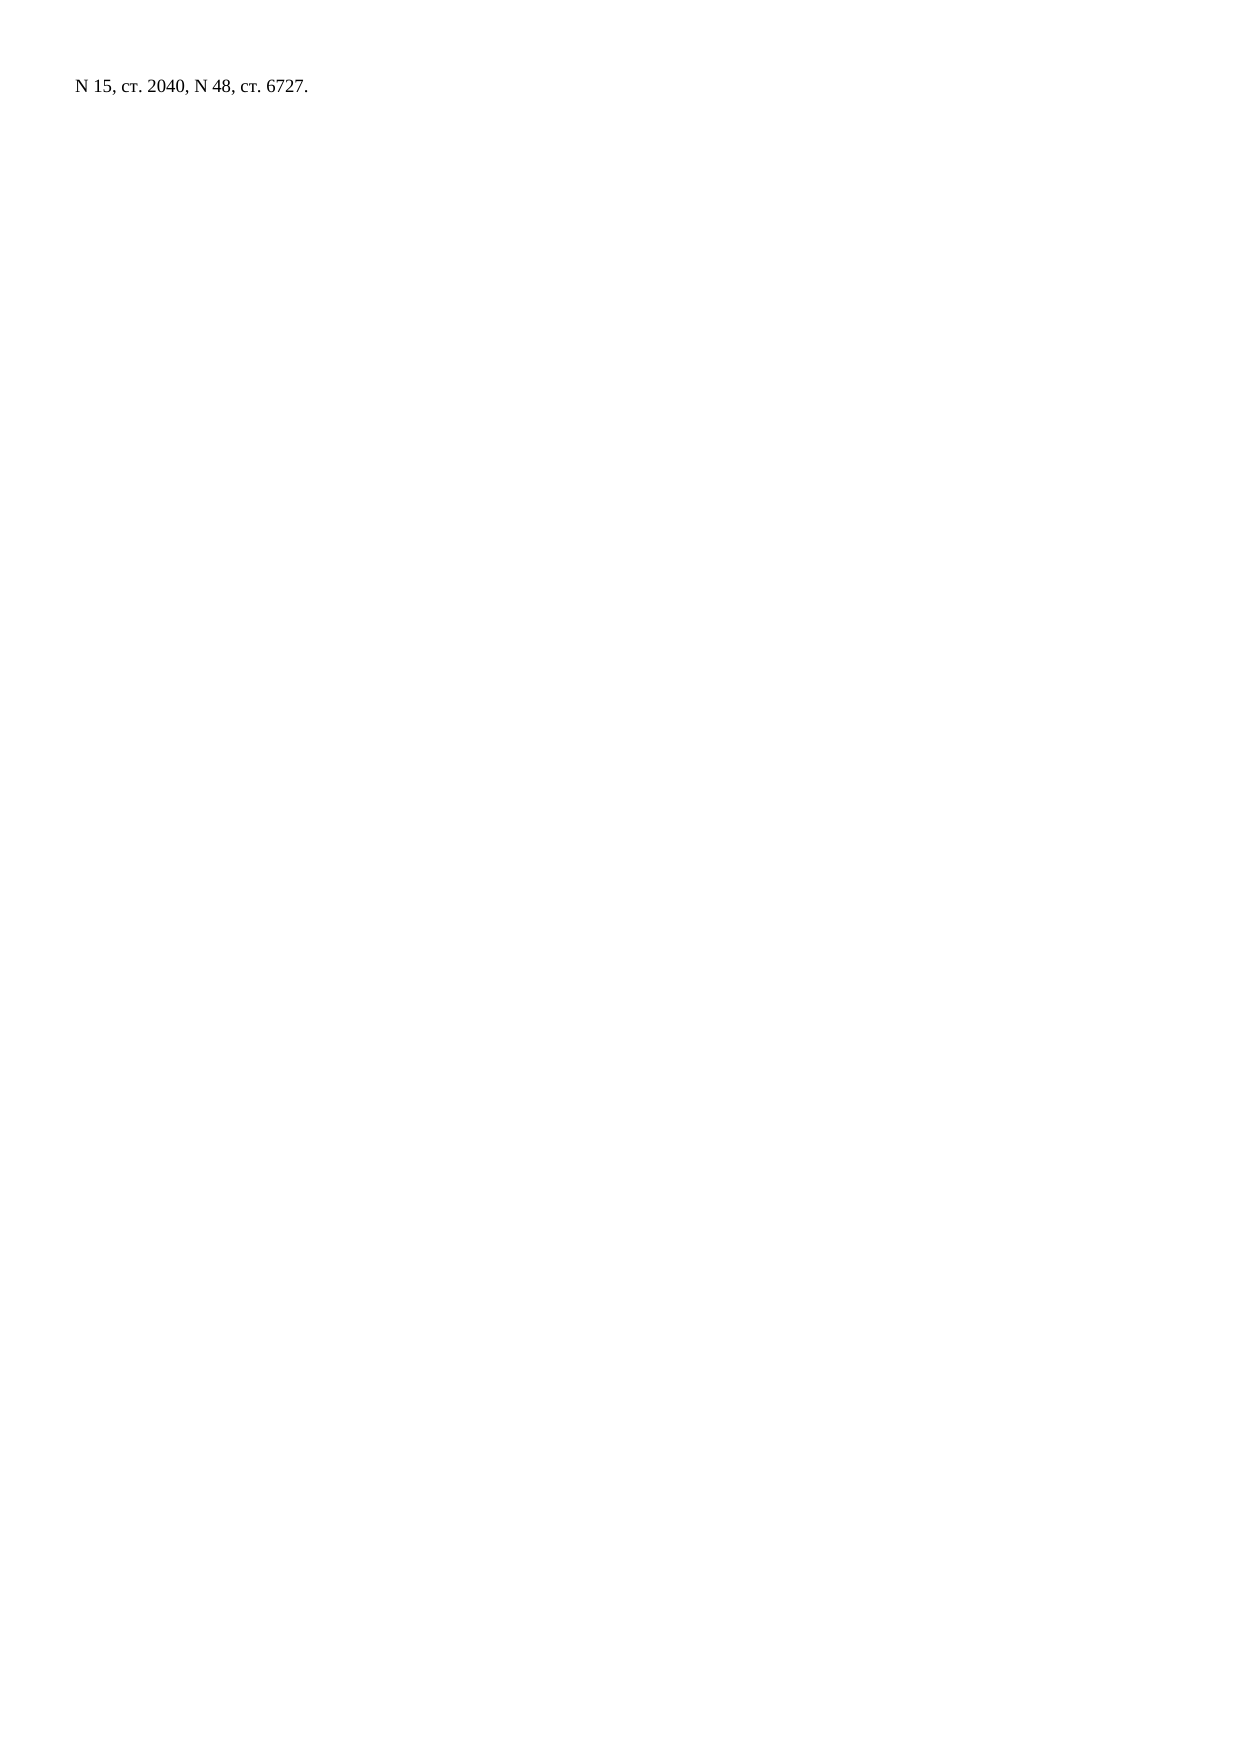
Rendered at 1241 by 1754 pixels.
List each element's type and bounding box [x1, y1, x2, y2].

text [75, 75, 1165, 97]
